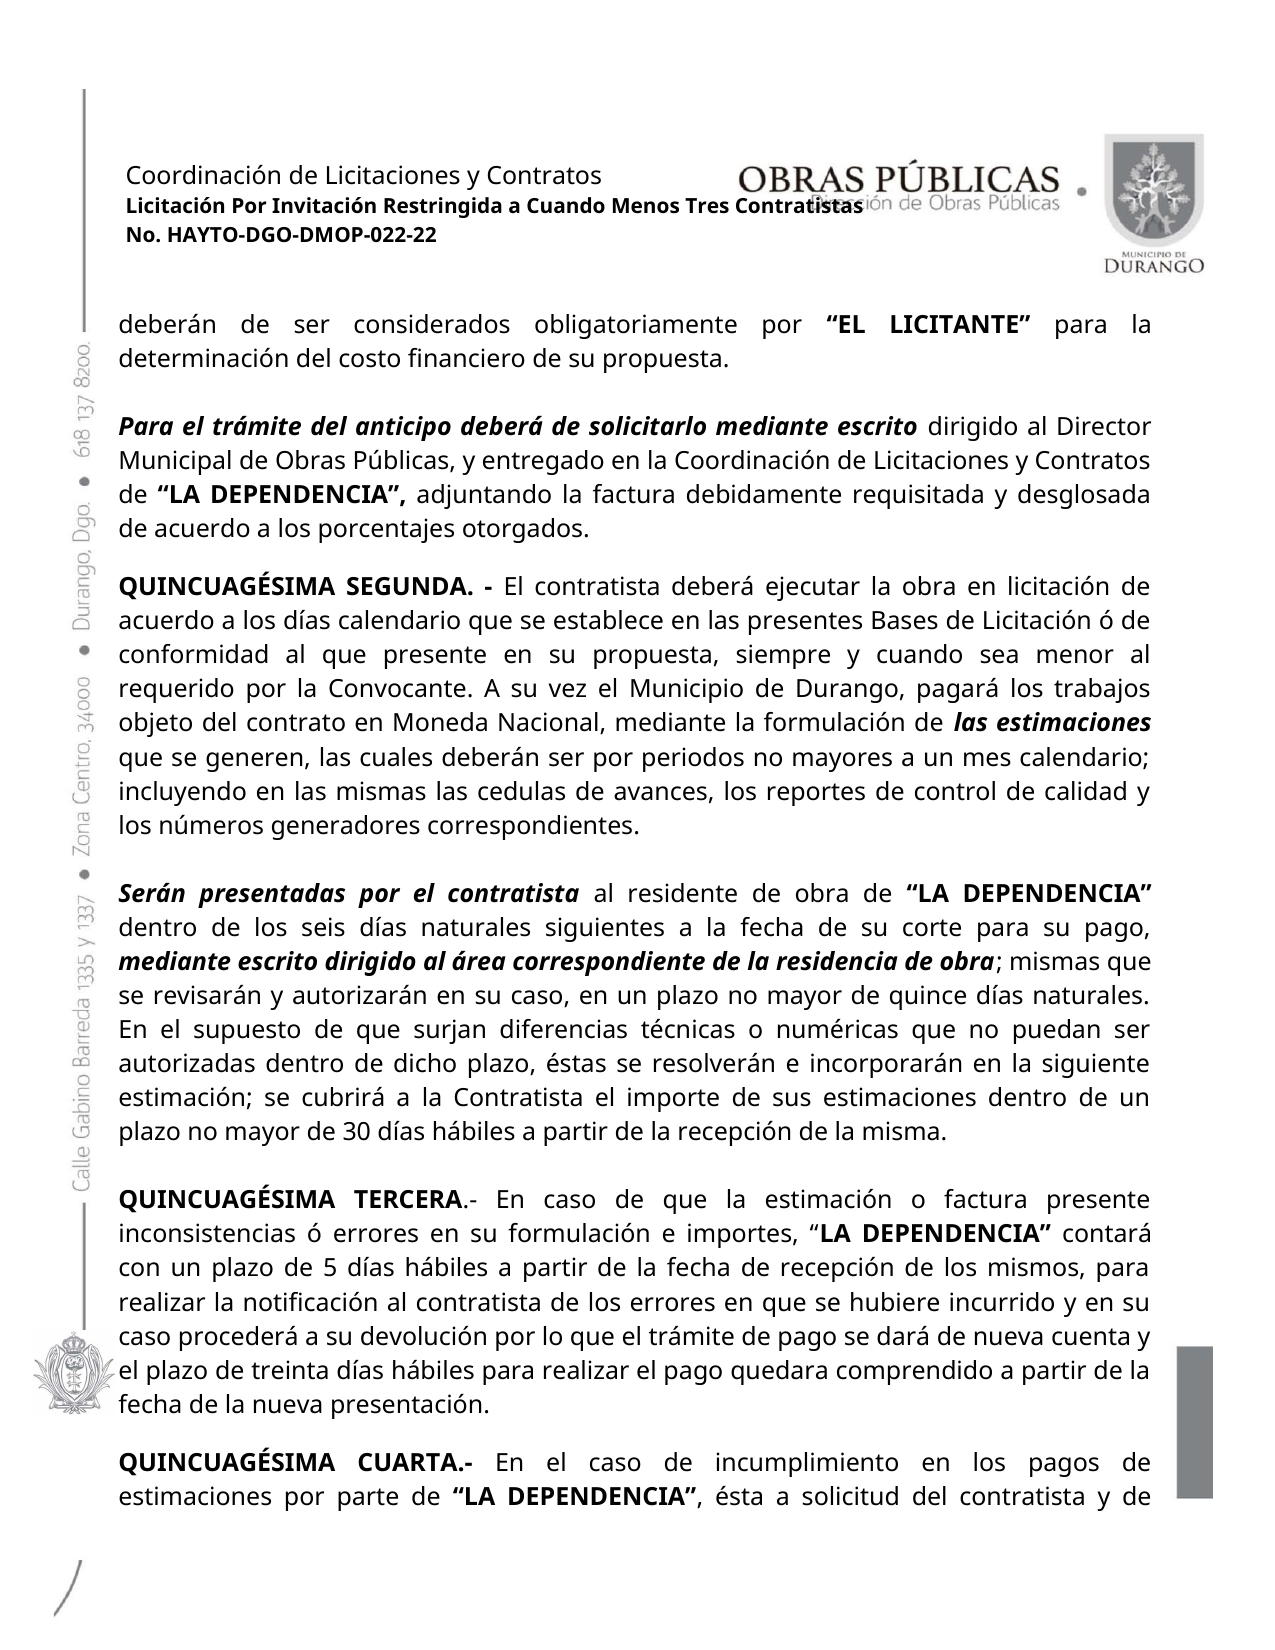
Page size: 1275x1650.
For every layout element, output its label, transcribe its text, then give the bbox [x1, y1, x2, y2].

text QUINCUAGÉSIMA SEGUNDA. - El contratista deberá ejecutar la obra en licitación de acuerdo a los días calendario que se establece en las presentes Bases de Licitación ó de conformidad al que presente en su propuesta, siempre y cuando sea menor al requerido por su vez el Municipio de Durango, pagará los trabajos objeto del contrato en Moneda Nacional, mediante la formulación de las estimaciones que se generen, las cuales deberán ser por periodos no mayores a un mes calendario; incluyendo en las mismas las cedulas de avances, los reportes de control de calidad y los números generadores correspondientes. [118, 569, 1152, 841]
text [118, 1444, 1152, 1513]
text Serán presentadas por el contratista al residente de obra de “” dentro de los seis días naturales siguientes a la fecha de su corte para su pago, mediante escrito dirigido al área correspondiente de la residencia de obra; mismas que se revisarán y autorizarán en su caso, en un plazo no mayor de quince días naturales. En el supuesto de que surjan diferencias técnicas o numéricas que no puedan ser autorizadas dentro de dicho plazo, éstas se resolverán e incorporarán en la siguiente estimación; se cubrirá a el importe de sus estimaciones dentro de un plazo no mayor de 30 días hábiles a partir de la recepción de la misma. [118, 875, 1152, 1148]
picture [31, 89, 1213, 1650]
text QUINCUAGÉSIMA TERCERA.- En caso de que la estimación o factura presente inconsistencias ó errores en su formulación e importes, “” contará con un plazo de 5 días hábiles a partir de la fecha de recepción de los mismos, para realizar la notificación al contratista de los errores en que se hubiere incurrido y en su caso procederá a su devolución por lo que el trámite de pago se dará de nueva cuenta y el plazo de treinta días hábiles para realizar el pago quedara comprendido a partir de la fecha de la nueva presentación. [118, 1182, 1152, 1420]
text Para el trámite del anticipo deberá de solicitarlo mediante escrito dirigido al Director Municipal de Obras Públicas, y entregado en la Coordinación de Licitaciones y Contratos de “LA DEPENDENCIA”, adjuntando la factura debidamente requisitada y desglosada de acuerdo a los porcentajes otorgados. [118, 408, 1152, 545]
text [118, 306, 1152, 374]
